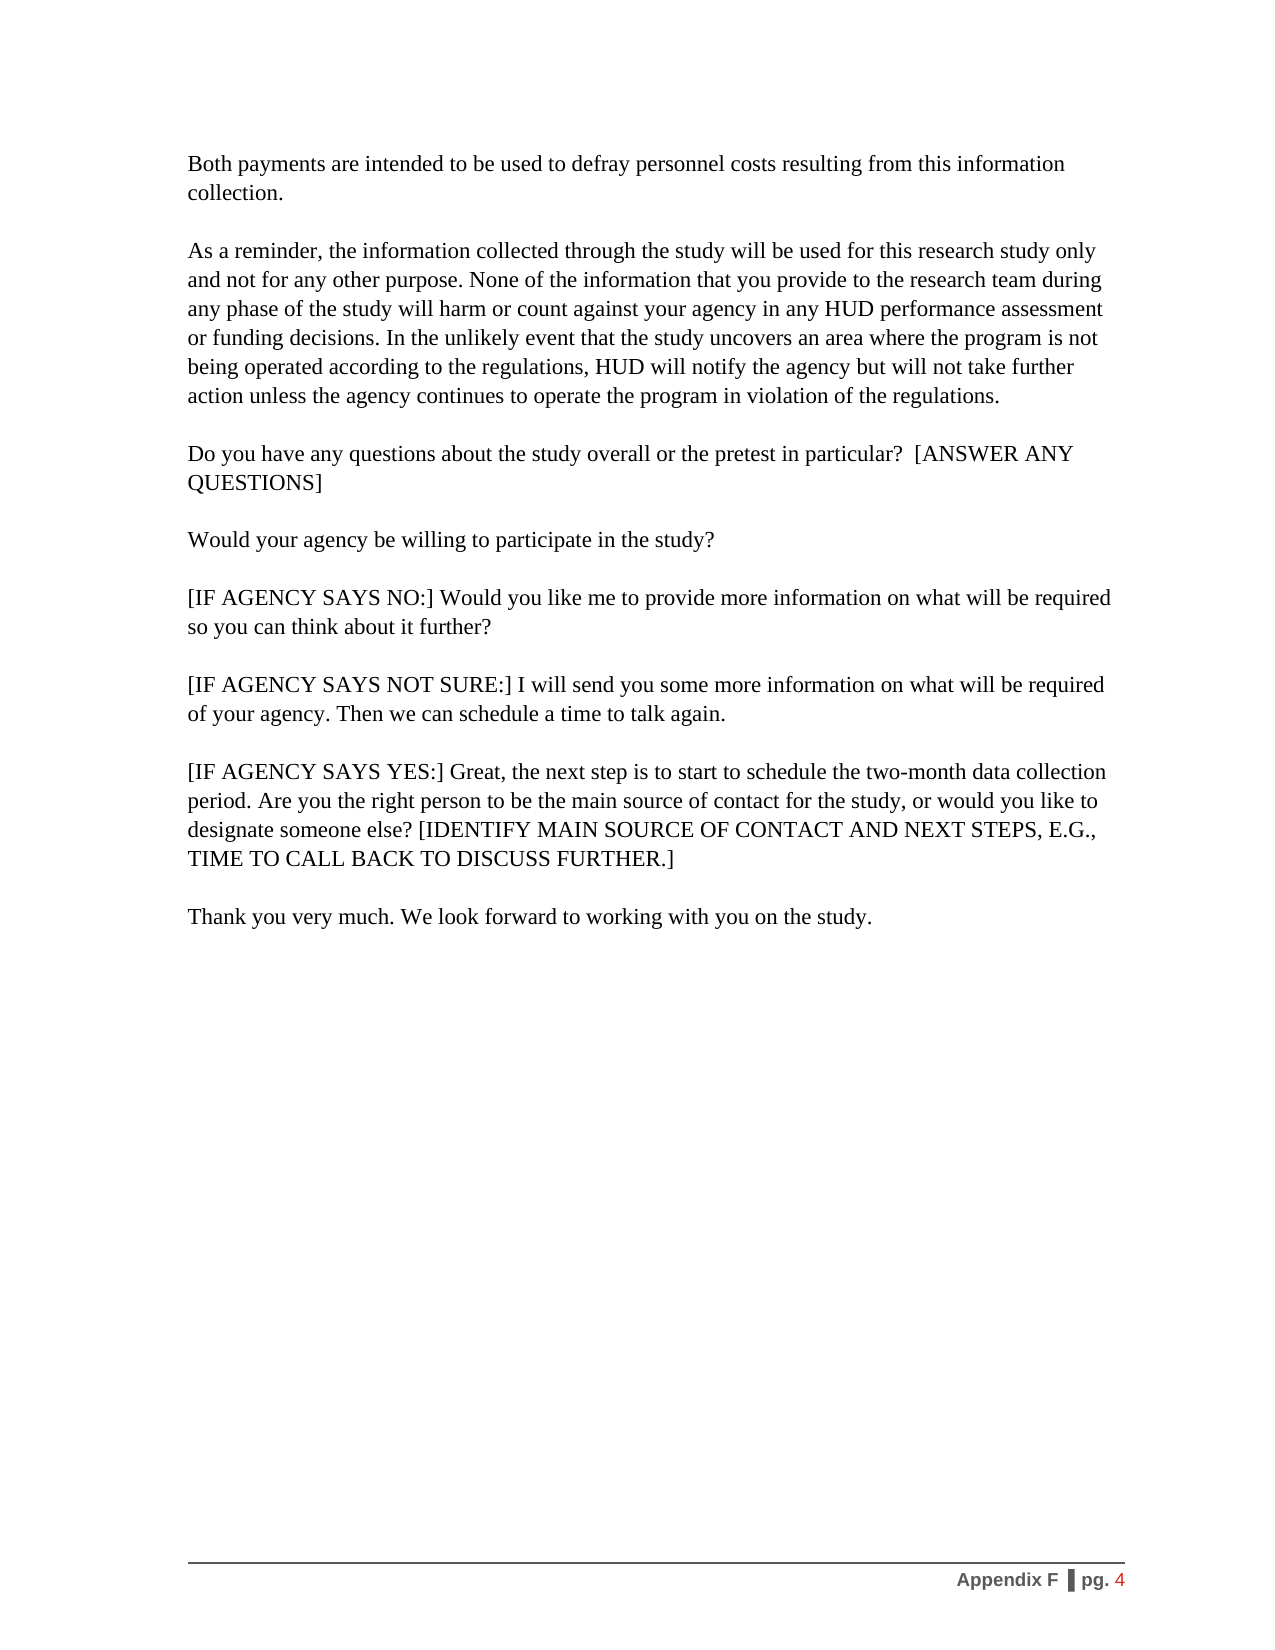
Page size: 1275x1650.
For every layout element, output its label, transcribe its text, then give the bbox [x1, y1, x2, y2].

text Do you have any questions about the study overall or the pretest in particular? [ANSWER ANY QUESTIONS] [187, 439, 1125, 495]
text [IF AGENCY SAYS YES:] Great, the next step is to start to schedule the two-month data collection period. Are you the right person to be the main source of contact for the study, or would you like to designate someone else? [IDENTIFY MAIN SOURCE OF CONTACT AND NEXT STEPS, E.G., TIME TO CALL BACK TO DISCUSS FURTHER.] [187, 758, 1125, 871]
text Thank you very much. We look forward to working with you on the study. [187, 903, 1125, 929]
text As a reminder, the information collected through the study will be used for this research study only and not for any other purpose. None of the information that you provide to the research team during any phase of the study will harm or count against your agency in any HUD performance assessment or funding decisions. In the unlikely event that the study uncovers an area where the program is not being operated according to the regulations, HUD will notify the agency but will not take further action unless the agency continues to operate the program in violation of the regulations. [187, 237, 1125, 408]
text [IF AGENCY SAYS NO:] Would you like me to provide more information on what will be required so you can think about it further? [187, 584, 1125, 640]
text Would your agency be willing to participate in the study? [187, 526, 1125, 553]
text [187, 150, 1125, 205]
text [IF AGENCY SAYS NOT SURE:] I will send you some more information on what will be required of your agency. Then we can schedule a time to talk again. [187, 671, 1125, 727]
